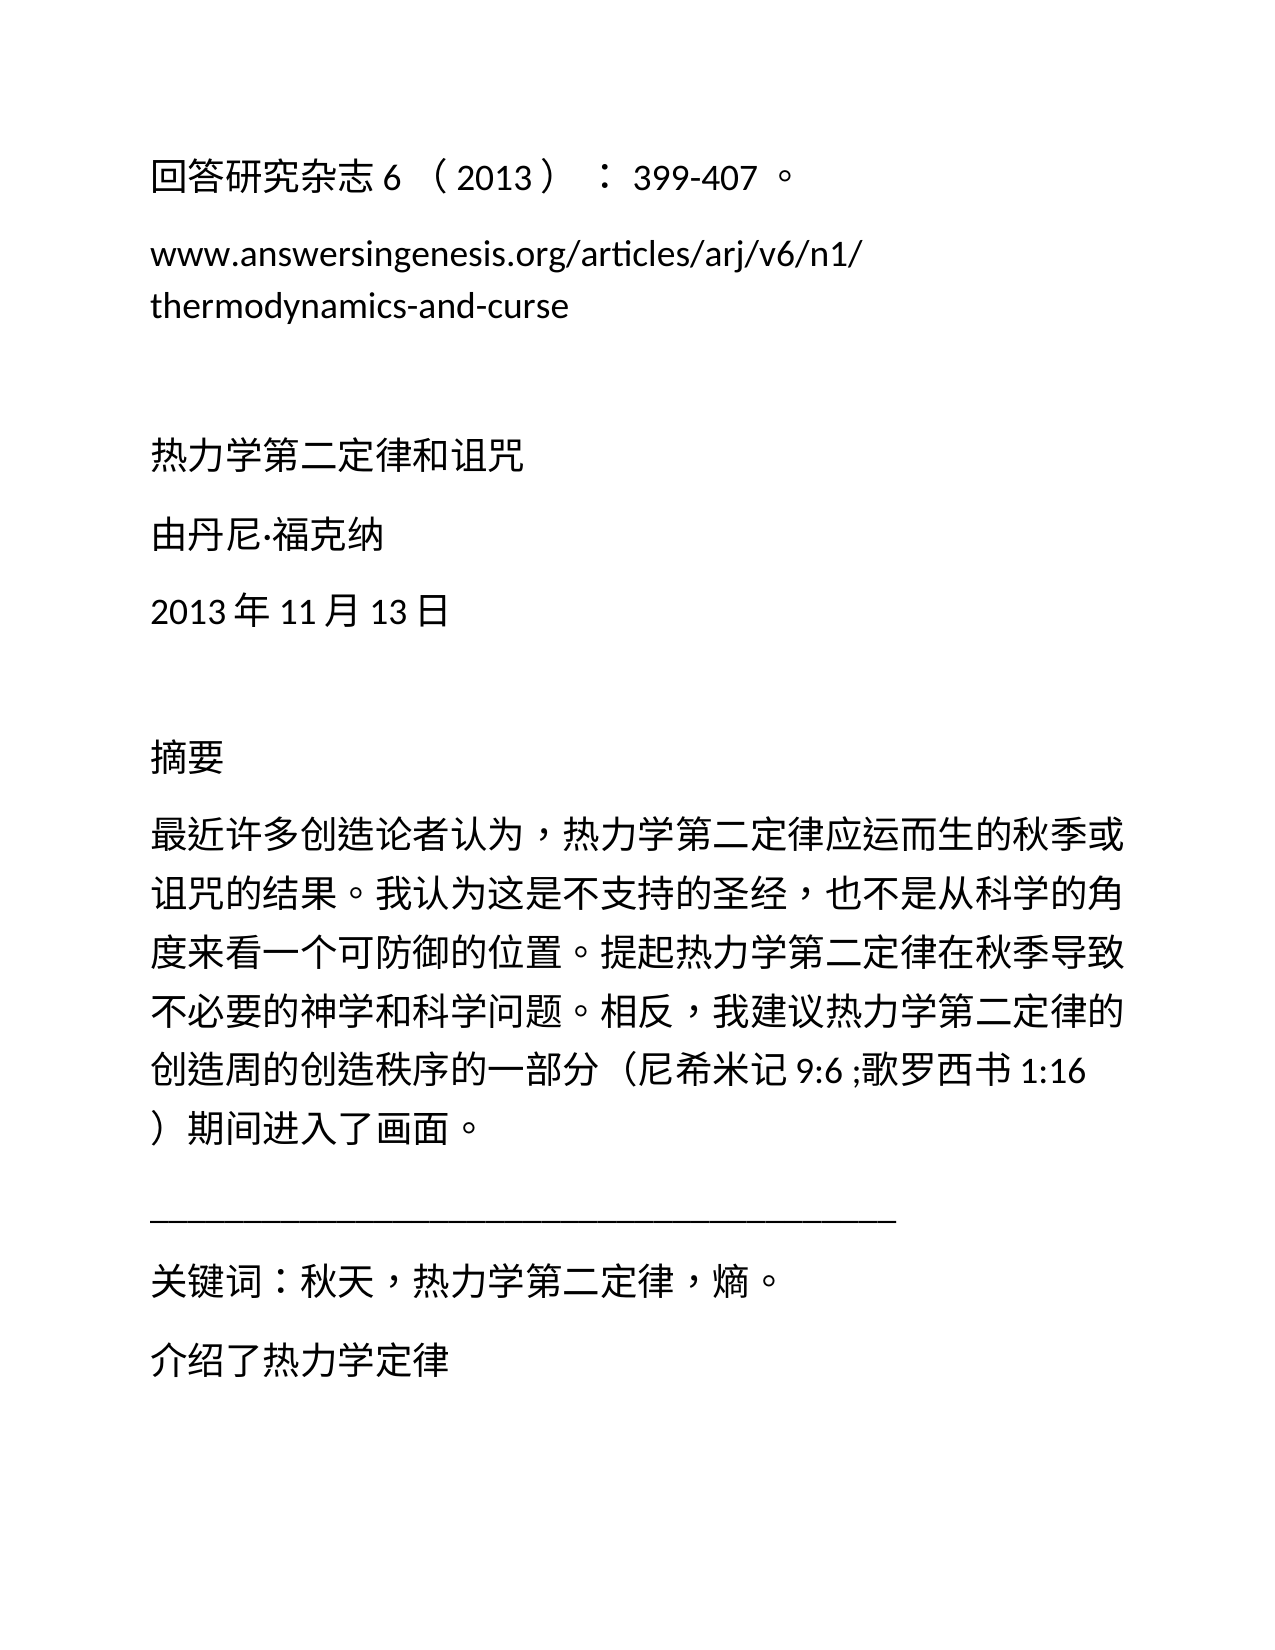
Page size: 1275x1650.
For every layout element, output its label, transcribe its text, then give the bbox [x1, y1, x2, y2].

text 由丹尼·福克纳 [150, 509, 1125, 560]
text ________________________________________ [150, 1182, 1125, 1227]
text 摘要 [150, 735, 1125, 781]
text 回答研究杂志6 （ 2013 ） ： 399-407 。 [150, 150, 1125, 201]
text 关键词：秋天，热力学第二定律，熵。 [150, 1255, 1125, 1306]
text 2013年11月13日 [150, 588, 1125, 634]
text 介绍了热力学定律 [150, 1334, 1125, 1386]
text 热力学第二定律和诅咒 [150, 429, 1125, 480]
text www.answersingenesis.org/articles/arj/v6/n1/thermodynamics-and-curse [150, 229, 1125, 328]
text 最近许多创造论者认为，热力学第二定律应运而生的秋季或诅咒的结果。我认为这是不支持的圣经，也不是从科学的角度来看一个可防御的位置。提起热力学第二定律在秋季导致不必要的神学和科学问题。相反，我建议热力学第二定律的创造周的创造秩序的一部分（尼希米记9:6 ;歌罗西书1:16 ）期间进入了画面。 [150, 809, 1125, 1153]
